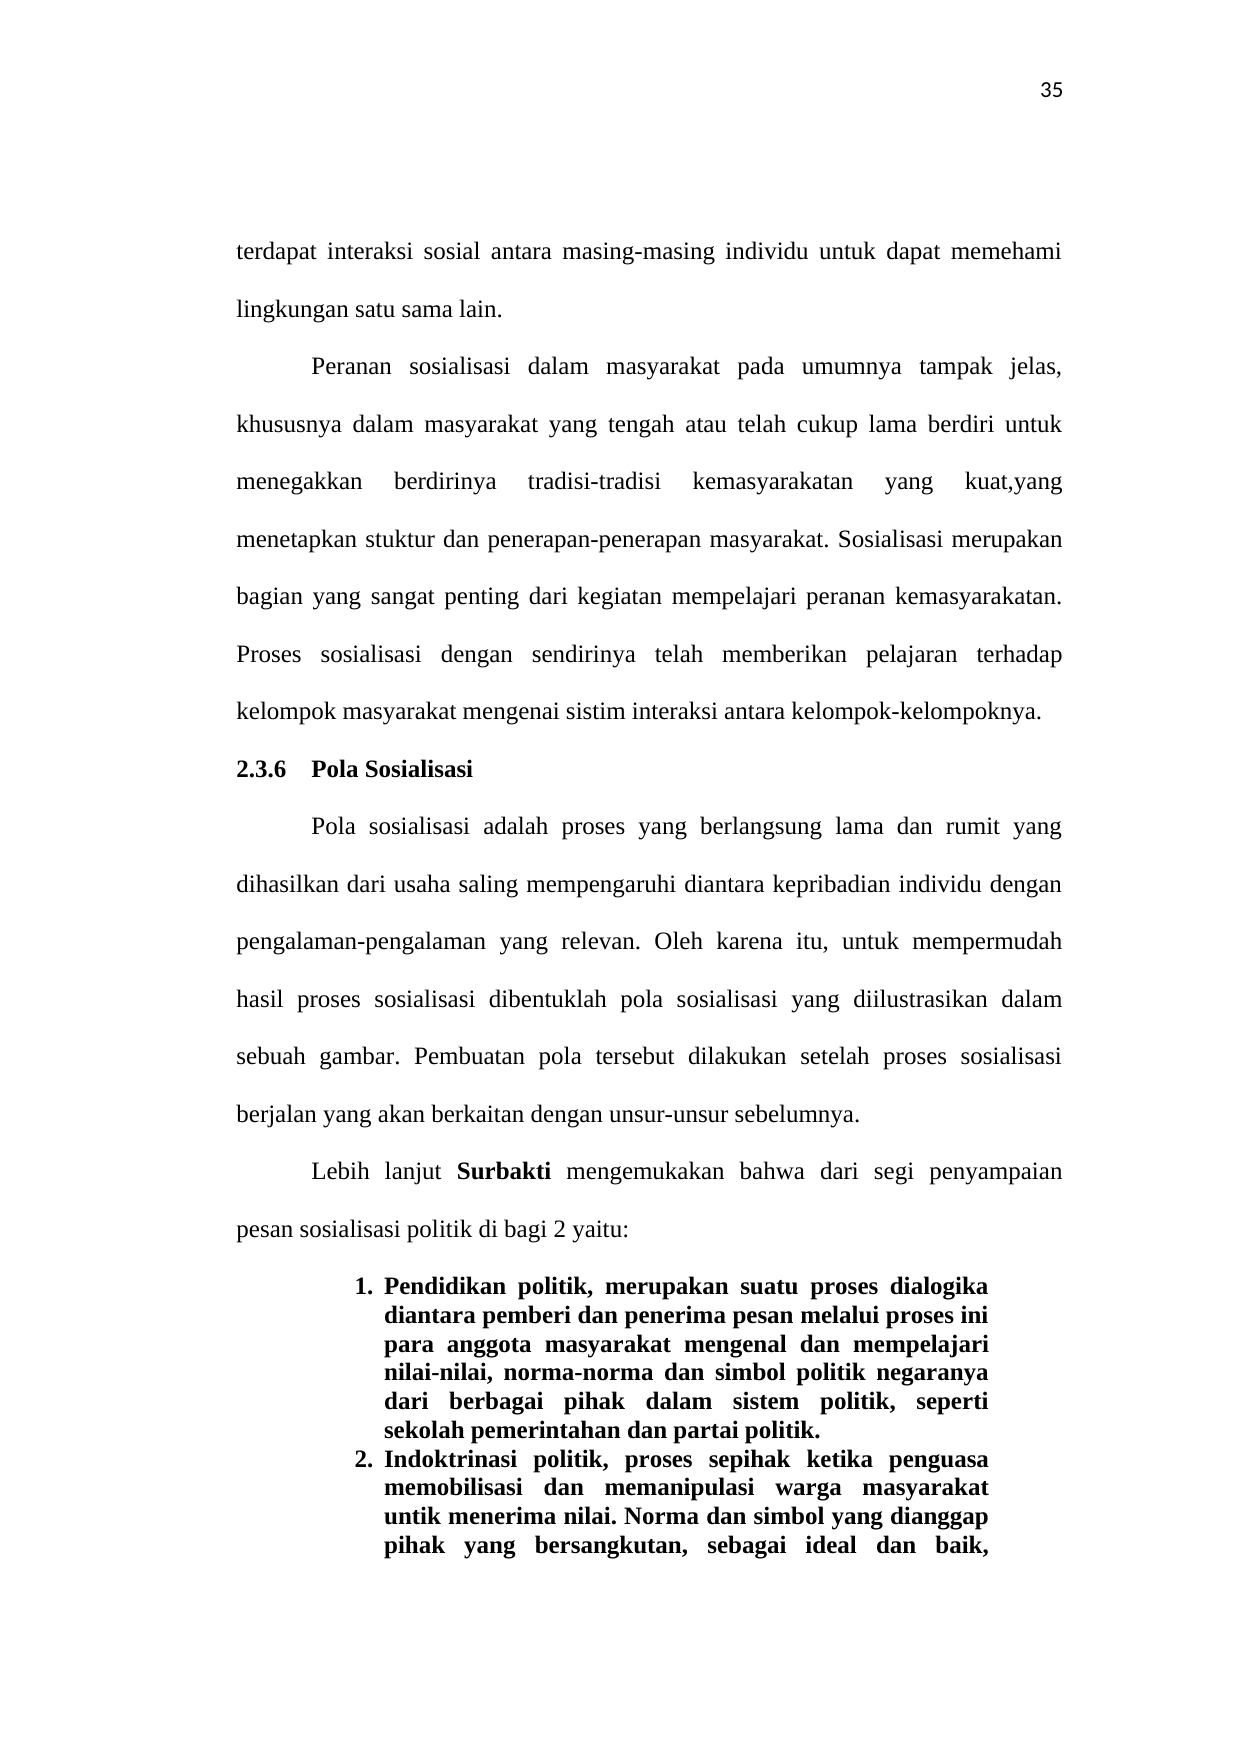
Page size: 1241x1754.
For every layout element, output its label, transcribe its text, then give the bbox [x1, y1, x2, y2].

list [354, 1444, 989, 1559]
text Lebih lanjut Surbakti mengemukakan bahwa dari segi penyampaian pesan sosialisasi politik di bagi 2 yaitu: [236, 1156, 1063, 1242]
text Pola sosialisasi adalah proses yang berlangsung lama dan rumit yang dihasilkan dari usaha saling mempengaruhi diantara kepribadian individu dengan pengalaman-pengalaman yang relevan. Oleh karena itu, untuk mempermudah hasil proses sosialisasi dibentuklah pola sosialisasi yang diilustrasikan dalam sebuah gambar. Pembuatan pola tersebut dilakukan setelah proses sosialisasi berjalan yang akan berkaitan dengan unsur-unsur sebelumnya. [236, 811, 1063, 1127]
list Pendidikan politik, merupakan suatu proses dialogika diantara pemberi dan penerima pesan melalui proses ini para anggota masyarakat mengenal dan mempelajari nilai-nilai, norma-norma dan simbol politik negaranya dari berbagai pihak dalam sistem politik, seperti sekolah pemerintahan dan partai politik. [354, 1271, 989, 1444]
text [236, 236, 1063, 322]
text Peranan sosialisasi dalam masyarakat pada umumnya tampak jelas, khususnya dalam masyarakat yang tengah atau telah cukup lama berdiri untuk menegakkan berdirinya tradisi-tradisi kemasyarakatan yang kuat,yang menetapkan stuktur dan penerapan-penerapan masyarakat. Sosialisasi merupakan bagian yang sangat penting dari kegiatan mempelajari peranan kemasyarakatan. Proses sosialisasi dengan sendirinya telah memberikan pelajaran terhadap kelompok masyarakat mengenai sistim interaksi antara kelompok-kelompoknya. [236, 351, 1063, 725]
text 2.3.6 Pola Sosialisasi [236, 754, 1063, 782]
